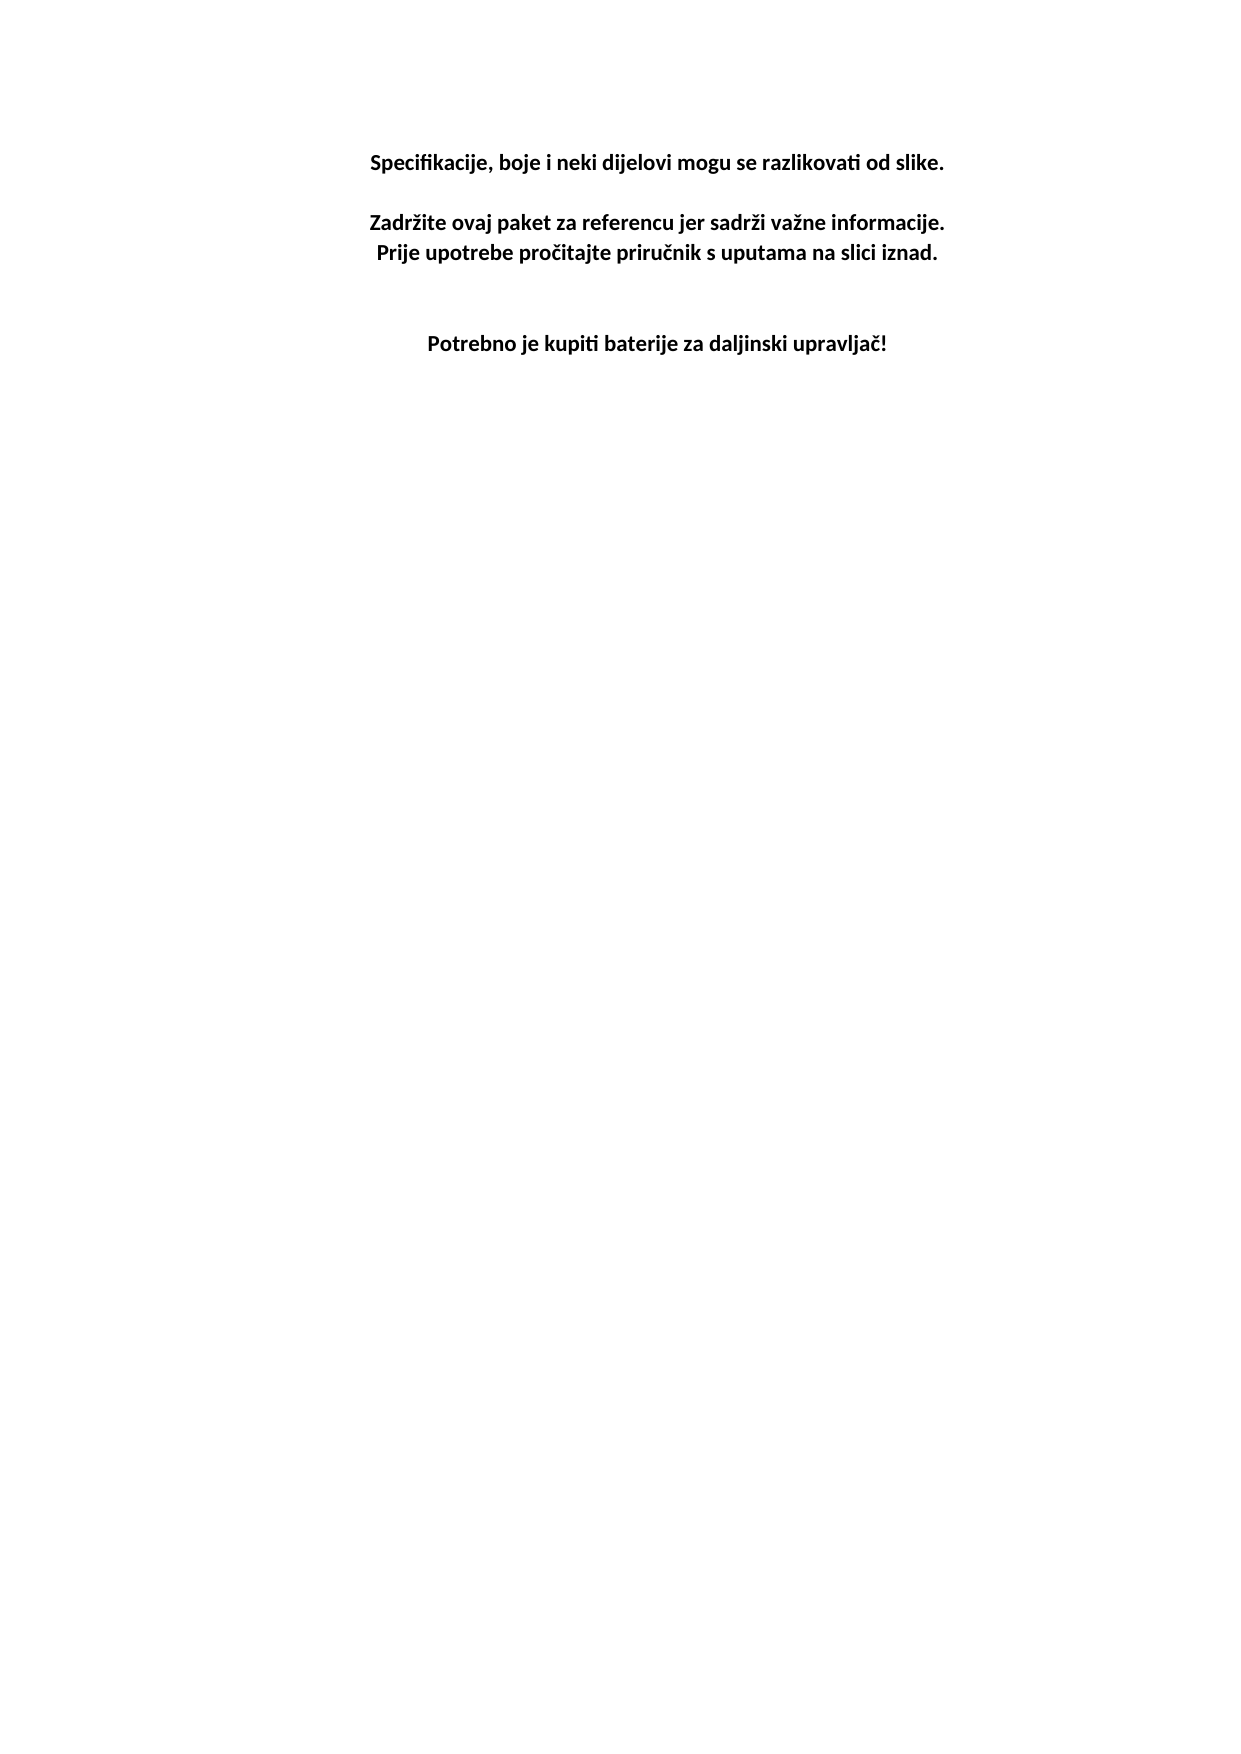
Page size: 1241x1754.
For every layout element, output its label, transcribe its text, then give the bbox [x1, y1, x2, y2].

list Potrebno je kupiti baterije za daljinski upravljač! [223, 268, 1093, 417]
list Specifikacije, boje i neki dijelovi mogu se razlikovati od slike. [223, 148, 1093, 206]
list Zadržite ovaj paket za referencu jer sadrži važne informacije. [223, 208, 1093, 236]
list Prije upotrebe pročitajte priručnik s uputama na slici iznad. [223, 238, 1093, 266]
